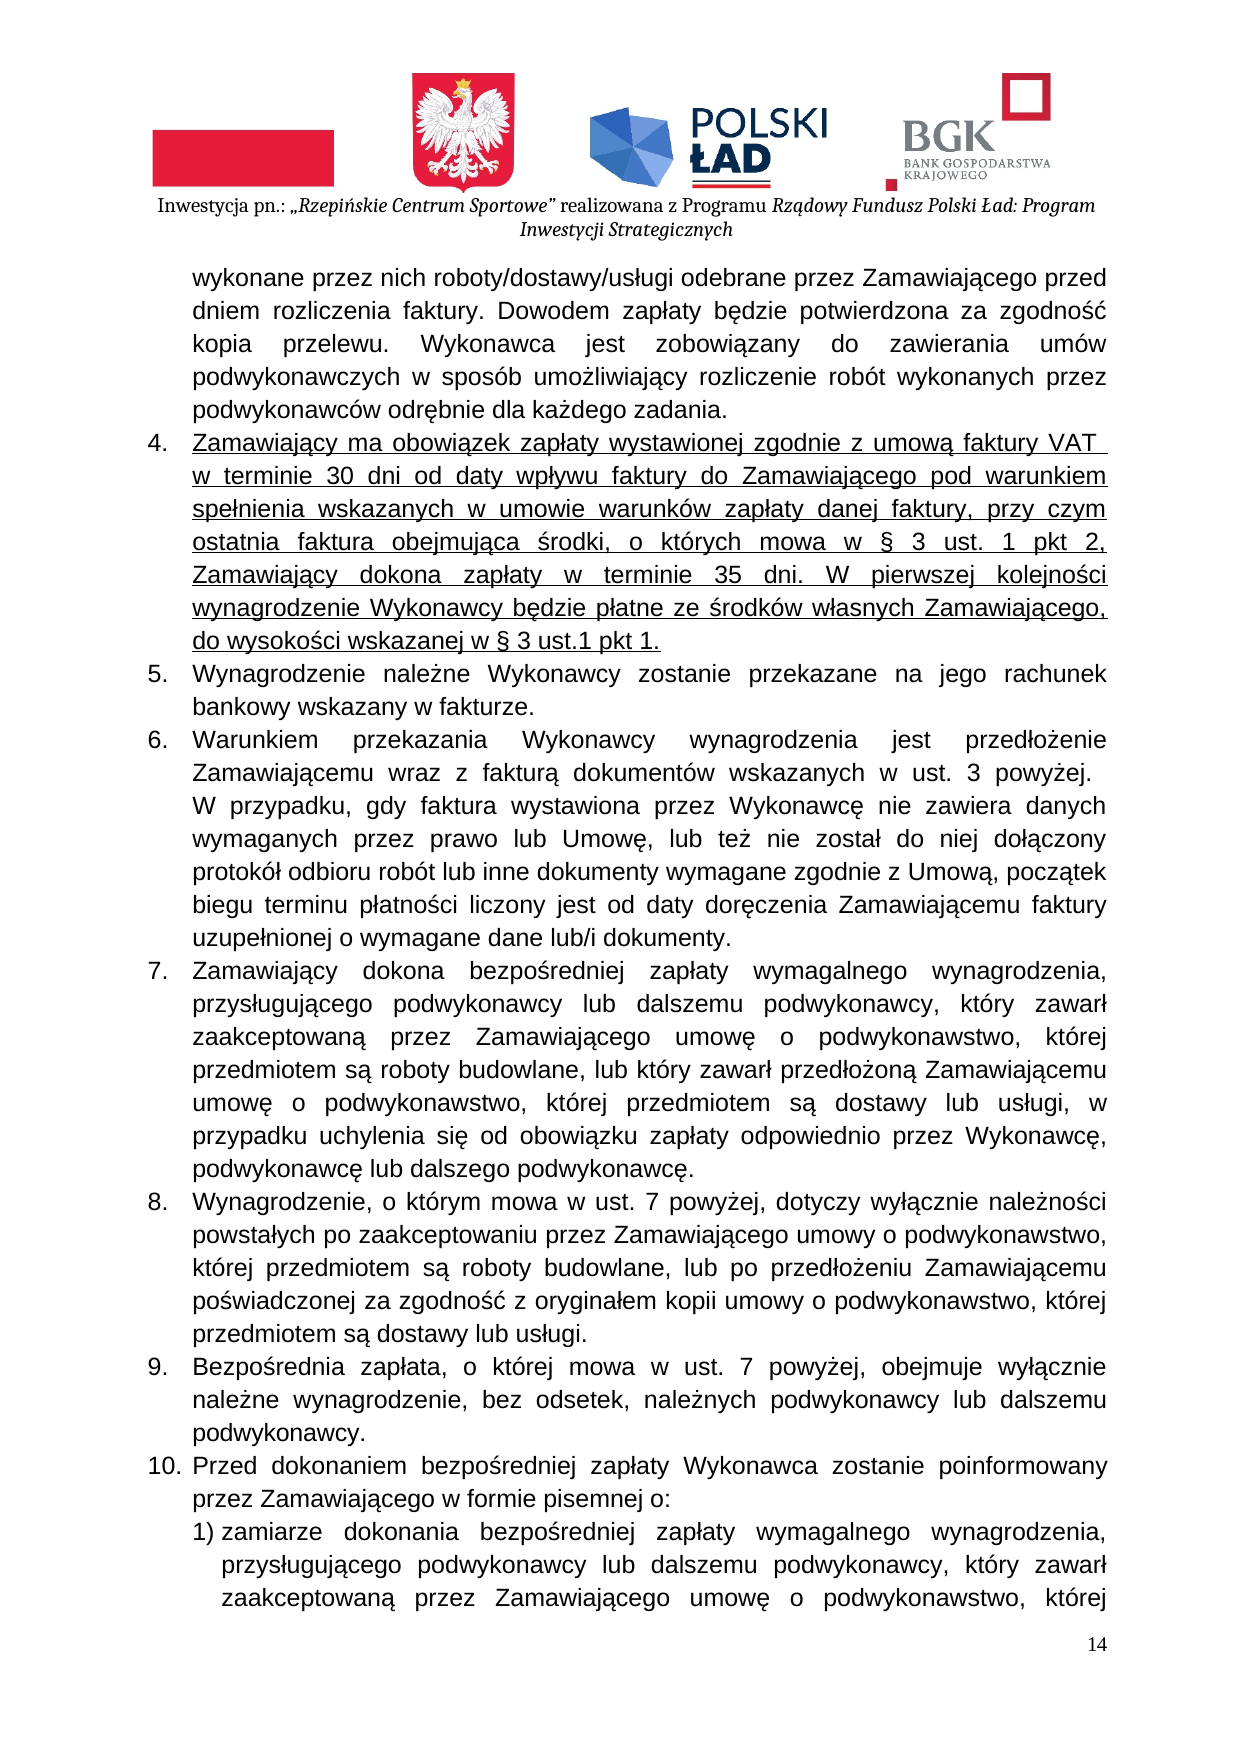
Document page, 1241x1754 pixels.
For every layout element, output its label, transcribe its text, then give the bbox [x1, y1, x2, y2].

list Wynagrodzenie, o którym mowa w ust. 7 powyżej, dotyczy wyłącznie należności powstałych po zaakceptowaniu przez Zamawiającego umowy o podwykonawstwo, której przedmiotem są roboty budowlane, lub po przedłożeniu Zamawiającemu poświadczonej za zgodność z oryginałem kopii umowy o podwykonawstwo, której przedmiotem są dostawy lub usługi. [147, 1187, 1108, 1348]
picture [152, 73, 1098, 193]
list Zamawiający dokona bezpośredniej zapłaty wymagalnego wynagrodzenia, przysługującego podwykonawcy lub dalszemu podwykonawcy, który zawarł zaakceptowaną przez Zamawiającego umowę o podwykonawstwo, której przedmiotem są roboty budowlane, lub który zawarł przedłożoną Zamawiającemu umowę o podwykonawstwo, której przedmiotem są dostawy lub usługi, w przypadku uchylenia się od obowiązku zapłaty odpowiednio przez Wykonawcę, podwykonawcę lub dalszego podwykonawcę. [147, 956, 1108, 1183]
list Przed dokonaniem bezpośredniej zapłaty Wykonawca zostanie poinformowany przez Zamawiającego w formie pisemnej o: [147, 1451, 1108, 1513]
list Warunkiem przekazania Wykonawcy wynagrodzenia jest przedłożenie Zamawiającemu wraz z fakturą dokumentów wskazanych w ust. 3 powyżej. W przypadku, gdy faktura wystawiona przez Wykonawcę nie zawiera danych wymaganych przez prawo lub Umowę, lub też nie został do niej dołączony protokół odbioru robót lub inne dokumenty wymagane zgodnie z Umową, początek biegu terminu płatności liczony jest od daty doręczenia Zamawiającemu faktury uzupełnionej o wymagane dane lub/i dokumenty. [147, 725, 1108, 952]
list Zamawiający ma obowiązek zapłaty wystawionej zgodnie z umową faktury VAT w terminie 30 dni od daty wpływu faktury do Zamawiającego pod warunkiem spełnienia wskazanych w umowie warunków zapłaty danej faktury, przy czym ostatnia faktura obejmująca środki, o których mowa w § 3 ust. 1 pkt 2, Zamawiający dokona zapłaty w terminie 35 dni. W pierwszej kolejności wynagrodzenie Wykonawcy będzie płatne ze środków własnych Zamawiającego, do wysokości wskazanej w § 3 ust.1 pkt 1. [147, 428, 1108, 654]
list Wynagrodzenie należne Wykonawcy zostanie przekazane na jego rachunek bankowy wskazany w fakturze. [147, 659, 1108, 721]
list Bezpośrednia zapłata, o której mowa w ust. 7 powyżej, obejmuje wyłącznie należne wynagrodzenie, bez odsetek, należnych podwykonawcy lub dalszemu podwykonawcy. [147, 1352, 1108, 1447]
